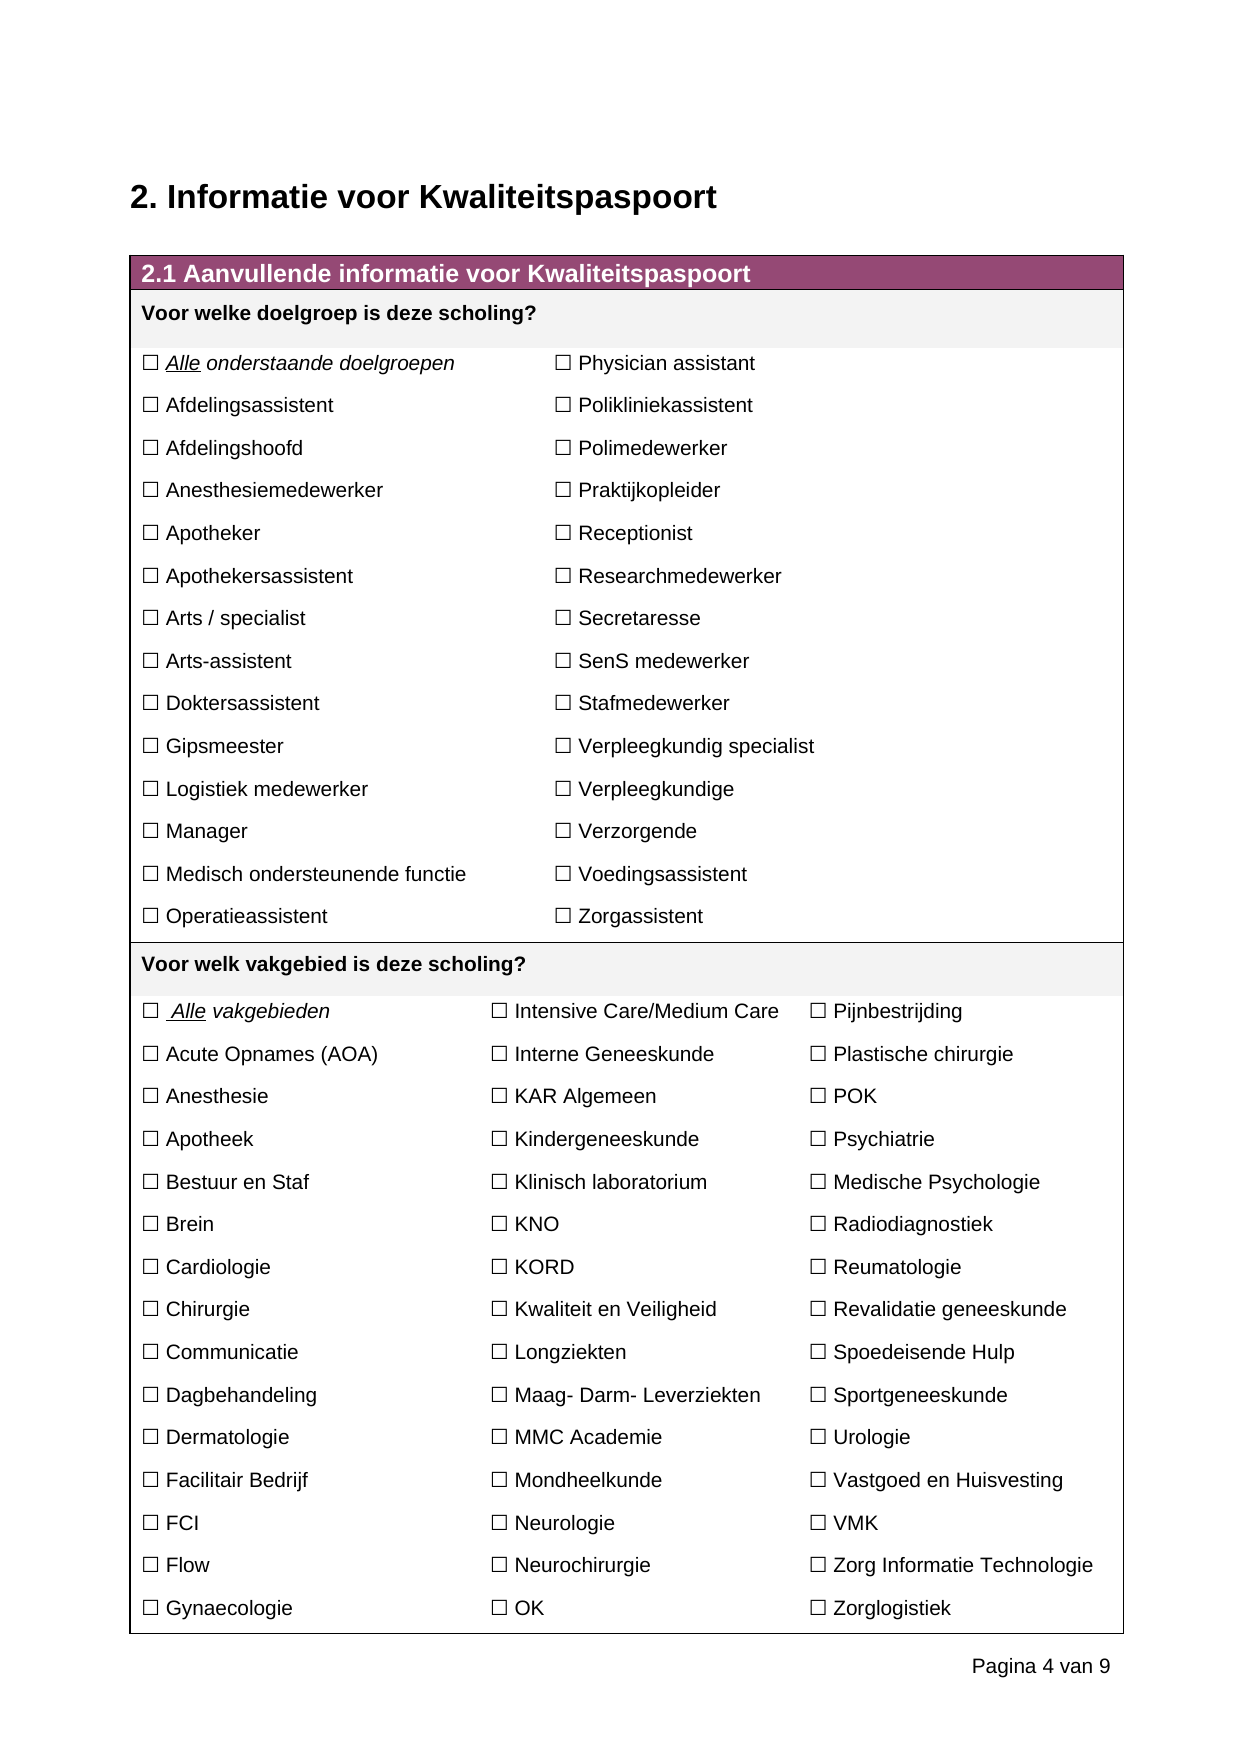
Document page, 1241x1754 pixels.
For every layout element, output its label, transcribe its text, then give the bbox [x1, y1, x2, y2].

table_cell Voor welk vakgebied is deze scholing? [131, 943, 1123, 996]
table_cell Voor welke doelgroep is deze scholing? [131, 290, 1123, 348]
table_cell ☐ Alle onderstaande doelgroepen ☐ Afdelingsassistent ☐ Afdelingshoofd ☐ Anesthesiemedewerker ☐ Apotheker ☐ Apothekersassistent ☐ Arts / specialist ☐ Arts-assistent ☐ Doktersassistent ☐ Gipsmeester ☐ Logistiek medewerker ☐ Manager ☐ Medisch ondersteunende functie ☐ Operatieassistent [131, 348, 542, 942]
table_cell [479, 996, 797, 1633]
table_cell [798, 996, 1123, 1633]
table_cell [131, 996, 478, 1633]
subtitle 2. Informatie voor Kwaliteitspaspoort [130, 182, 1110, 215]
table_cell ☐ Physician assistant ☐ Polikliniekassistent ☐ Polimedewerker ☐ Praktijkopleider ☐ Receptionist ☐ Researchmedewerker ☐ Secretaresse ☐ SenS medewerker ☐ Stafmedewerker ☐ Verpleegkundig specialist ☐ Verpleegkundige ☐ Verzorgende ☐ Voedingsassistent ☐ Zorgassistent [543, 348, 1123, 942]
table_header 2.1 Aanvullende informatie voor Kwaliteitspaspoort [131, 256, 1123, 289]
